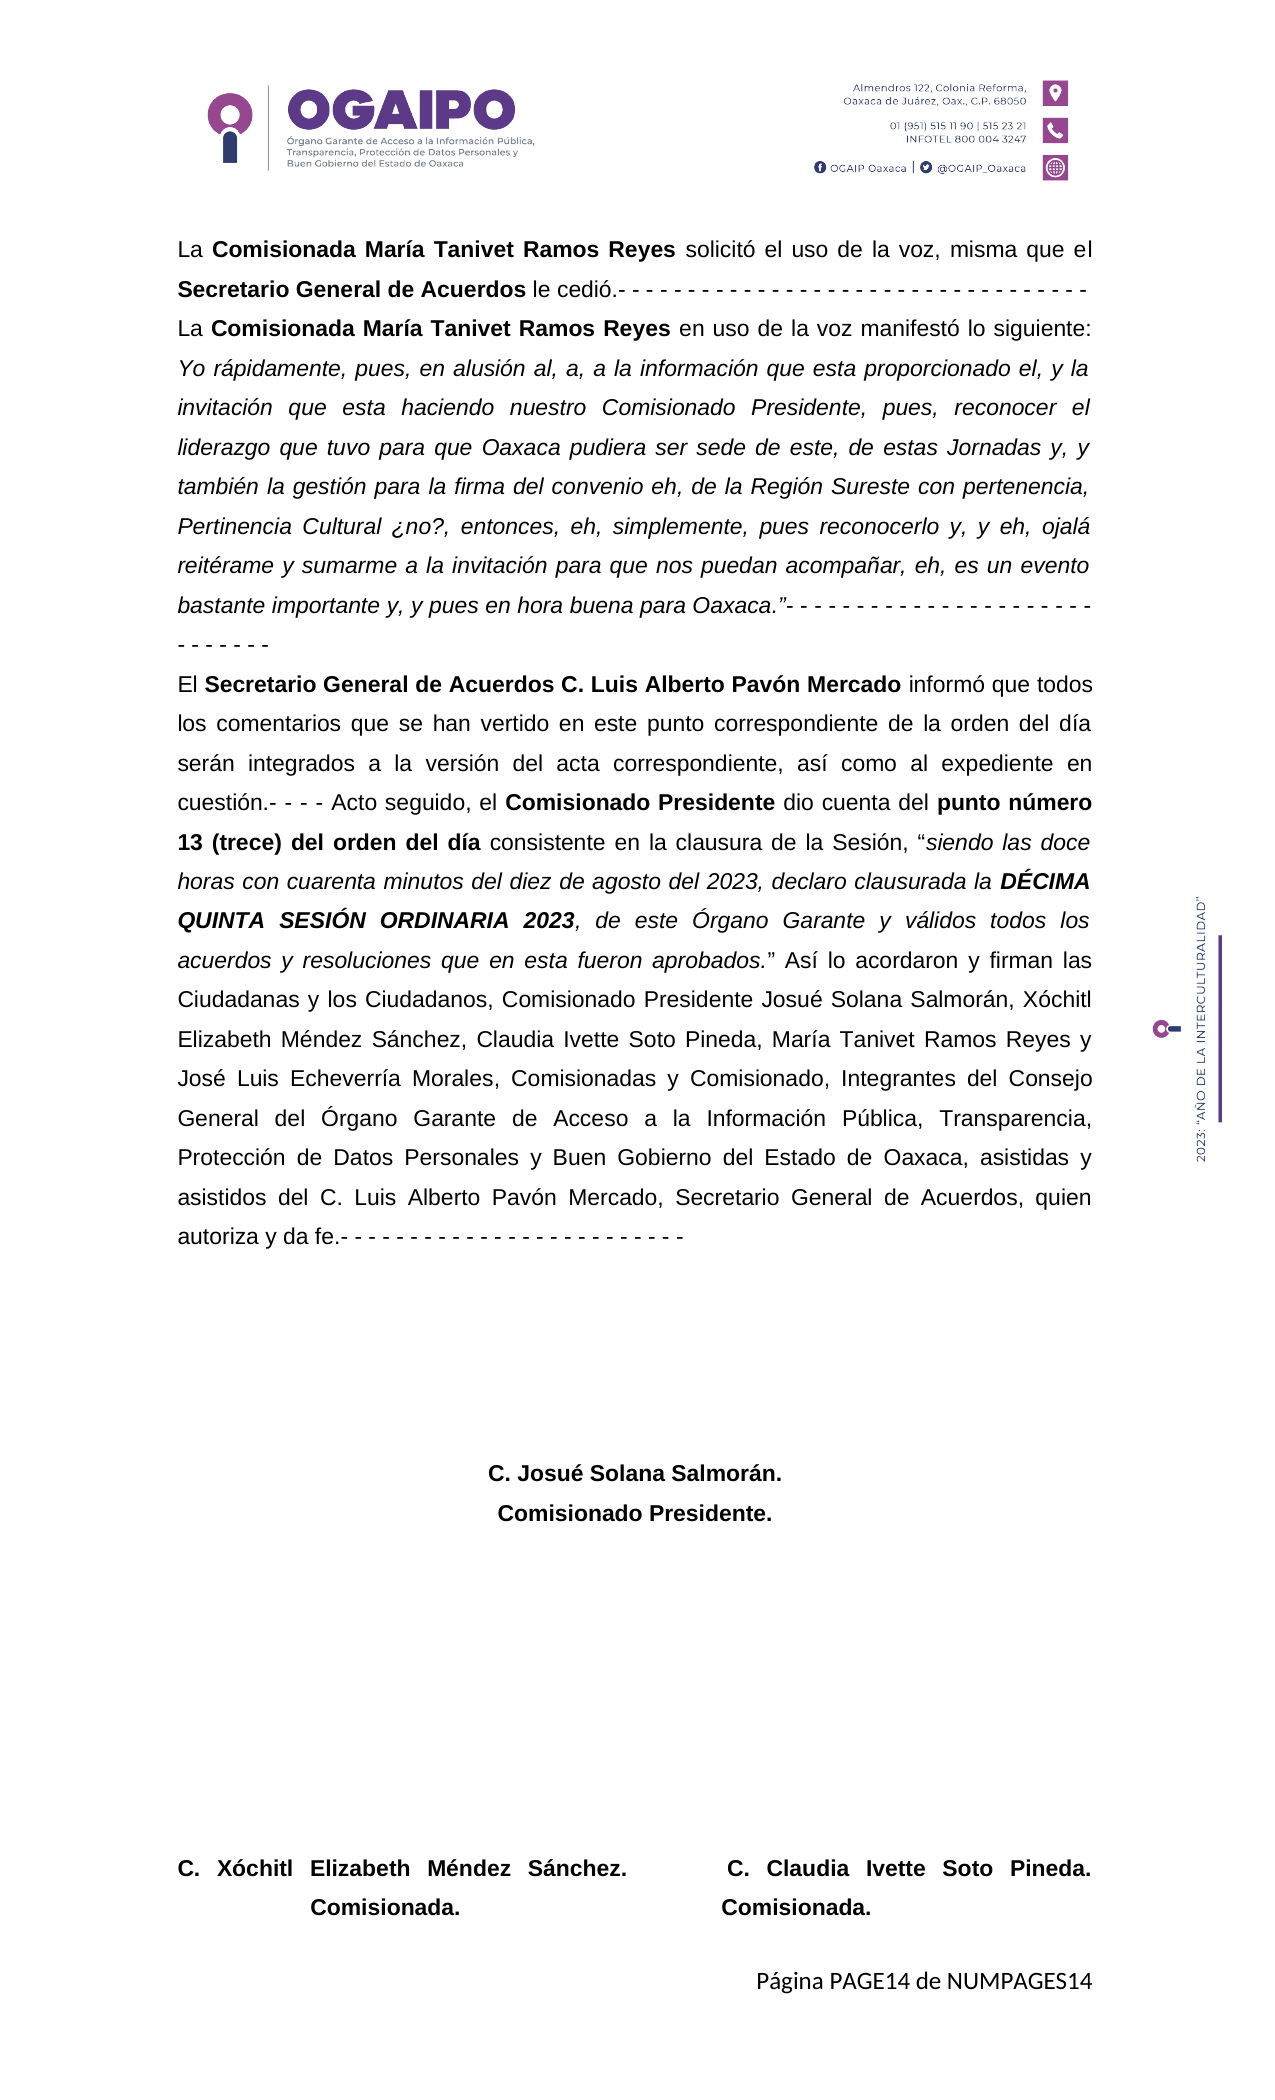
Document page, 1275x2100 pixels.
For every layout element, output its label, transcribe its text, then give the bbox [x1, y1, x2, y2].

text C. Xóchitl Elizabeth Méndez Sánchez. C. Claudia Ivette Soto Pineda. Comisionada. Comisionada. [177, 1855, 1093, 1921]
picture [1076, 404, 1275, 1638]
text La Comisionada María Tanivet Ramos Reyes solicitó el uso de la voz, misma que el Secretario General de Acuerdos le cedió.- - - - - - - - - - - - - - - - - - - - - - - - - - - - - - - - - - [177, 236, 1093, 302]
text La Comisionada María Tanivet Ramos Reyes en uso de la voz manifestó lo siguiente: Yo rápidamente, pues, en alusión al, a, a la información que esta proporcionado el, y la invitación que esta haciendo nuestro Comisionado Presidente, pues, reconocer el liderazgo que tuvo para que Oaxaca pudiera ser sede de este, de estas Jornadas y, y también la gestión para la firma del convenio eh, de la Región Sureste con pertenencia, Pertinencia Cultural ¿no?, entonces, eh, simplemente, pues reconocerlo y, y eh, ojalá reitérame y sumarme a la invitación para que nos puedan acompañar, eh, es un evento bastante importante y, y pues en hora buena para Oaxaca.”- - - - - - - - - - - - - - - - - - - - - - - - - - - - - [177, 315, 1093, 657]
text Comisionado Presidente. [177, 1499, 1093, 1526]
picture [131, 44, 1144, 213]
text El Secretario General de Acuerdos C. Luis Alberto Pavón Mercado informó que todos los comentarios que se han vertido en este punto correspondiente de la orden del día serán integrados a la versión del acta correspondiente, así como al expediente en cuestión.- - - - Acto seguido, el Comisionado Presidente dio cuenta del punto número 13 (trece) del orden del día consistente en la clausura de la Sesión, “siendo las doce horas con cuarenta minutos del diez de agosto del 2023, declaro clausurada la DÉCIMA QUINTA SESIÓN ORDINARIA 2023, de este Órgano Garante y válidos todos los acuerdos y resoluciones que en esta fueron aprobados.” Así lo acordaron y firman las Ciudadanas y los Ciudadanos, Comisionado Presidente Josué Solana Salmorán, Xóchitl Elizabeth Méndez Sánchez, Claudia Ivette Soto Pineda, María Tanivet Ramos Reyes y José Luis Echeverría Morales, Comisionadas y Comisionado, Integrantes del Consejo General del Órgano Garante de Acceso a la Información Pública, Transparencia, Protección de Datos Personales y Buen Gobierno del Estado de Oaxaca, asistidas y asistidos del C. Luis Alberto Pavón Mercado, Secretario General de Acuerdos, quien autoriza y da fe.- - - - - - - - - - - - - - - - - - - - - - - - - [177, 671, 1093, 1249]
text C. Josué Solana Salmorán. [177, 1460, 1093, 1486]
